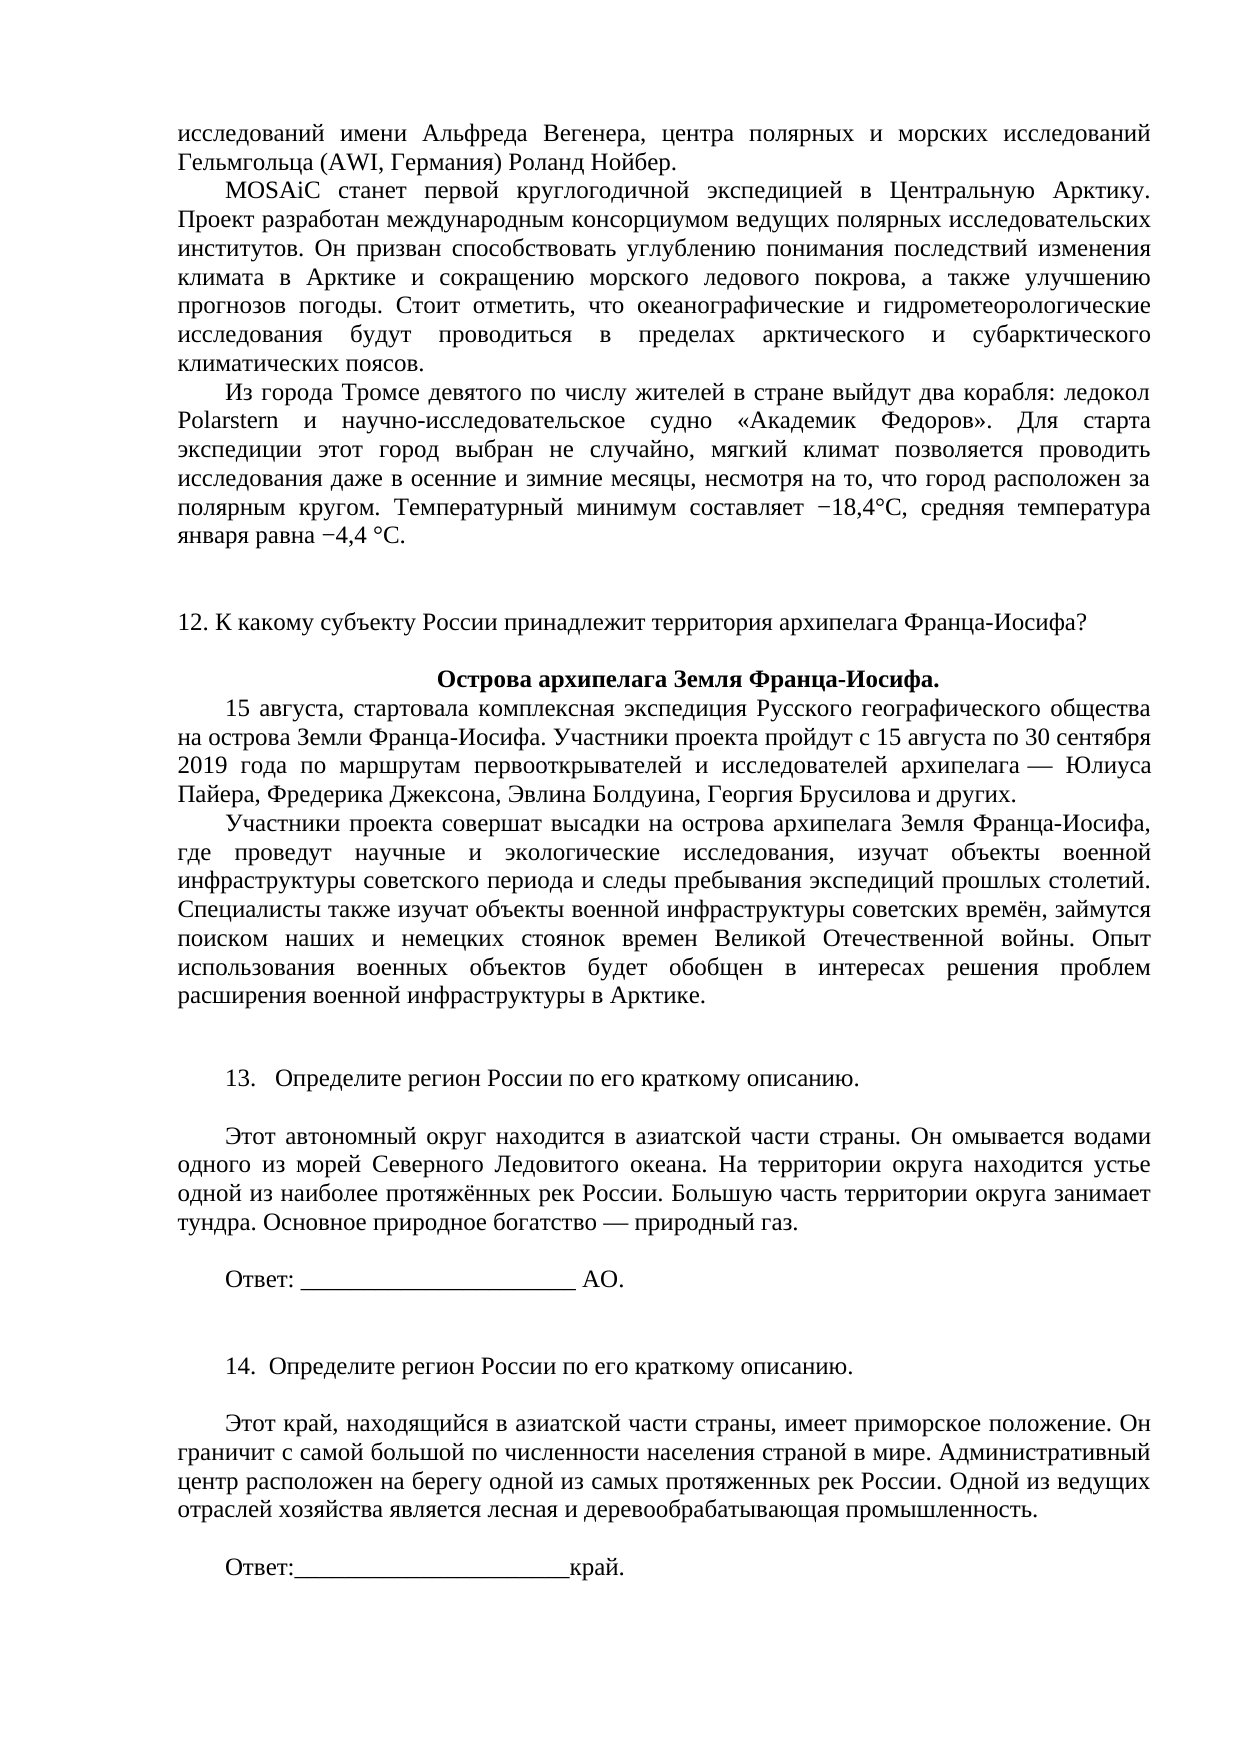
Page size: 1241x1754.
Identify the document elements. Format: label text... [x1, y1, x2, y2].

text Этот край, находящийся в азиатской части страны, имеет приморское положение. Он граничит с самой большой по численности населения страной в мире. Административный центр расположен на берегу одной из самых протяженных рек России. Одной из ведущих отраслей хозяйства является лесная и деревообрабатывающая промышленность. [177, 1408, 1152, 1523]
text Участники проекта совершат высадки на острова архипелага Земля Франца-Иосифа, где проведут научные и экологические исследования, изучат объекты военной инфраструктуры советского периода и следы пребывания экспедиций прошлых столетий. Специалисты также изучат объекты военной инфраструктуры советских времён, займутся поиском наших и немецких стоянок времен Великой Отечественной войны. Опыт использования военных объектов будет обобщен в интересах решения проблем расширения военной инфраструктуры в Арктике. [177, 808, 1152, 1009]
text 14. Определите регион России по его краткому описанию. [177, 1351, 1152, 1379]
text 13. Определите регион России по его краткому описанию. [177, 1063, 1152, 1092]
text Ответ: ______________________ АО. [177, 1264, 1152, 1293]
text 12. К какому субъекту России принадлежит территория архипелага Франца-Иосифа? [177, 607, 1152, 636]
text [177, 118, 1152, 176]
text Ответ:______________________край. [177, 1552, 1152, 1581]
text Острова архипелага Земля Франца-Иосифа. [177, 664, 1152, 693]
text MOSAiC станет первой круглогодичной экспедицией в Центральную Арктику. Проект разработан международным консорциумом ведущих полярных исследовательских институтов. Он призван способствовать углублению понимания последствий изменения климата в Арктике и сокращению морского ледового покрова, а также улучшению прогнозов погоды. Стоит отметить, что океанографические и гидрометеорологические исследования будут проводиться в пределах арктического и субарктического климатических поясов. [177, 176, 1152, 377]
text Из города Тромсе девятого по числу жителей в стране выйдут два корабля: ледокол Polarstern и научно-исследовательское судно «Академик Федоров». Для старта экспедиции этот город выбран не случайно, мягкий климат позволяется проводить исследования даже в осенние и зимние месяцы, несмотря на то, что город расположен за полярным кругом. Температурный минимум составляет −18,4°C, средняя температура января равна −4,4 °C. [177, 377, 1152, 549]
text 15 августа, стартовала комплексная экспедиция Русского географического общества на острова Земли Франца-Иосифа. Участники проекта пройдут с 15 августа по 30 сентября 2019 года по маршрутам первооткрывателей и исследователей архипелага — Юлиуса Пайера, Фредерика Джексона, Эвлина Болдуина, Георгия Брусилова и других. [177, 693, 1152, 808]
text Этот автономный округ находится в азиатской части страны. Он омывается водами одного из морей Северного Ледовитого океана. На территории округа находится устье одной из наиболее протяжённых рек России. Большую часть территории округа занимает тундра. Основное природное богатство — природный газ. [177, 1121, 1152, 1236]
